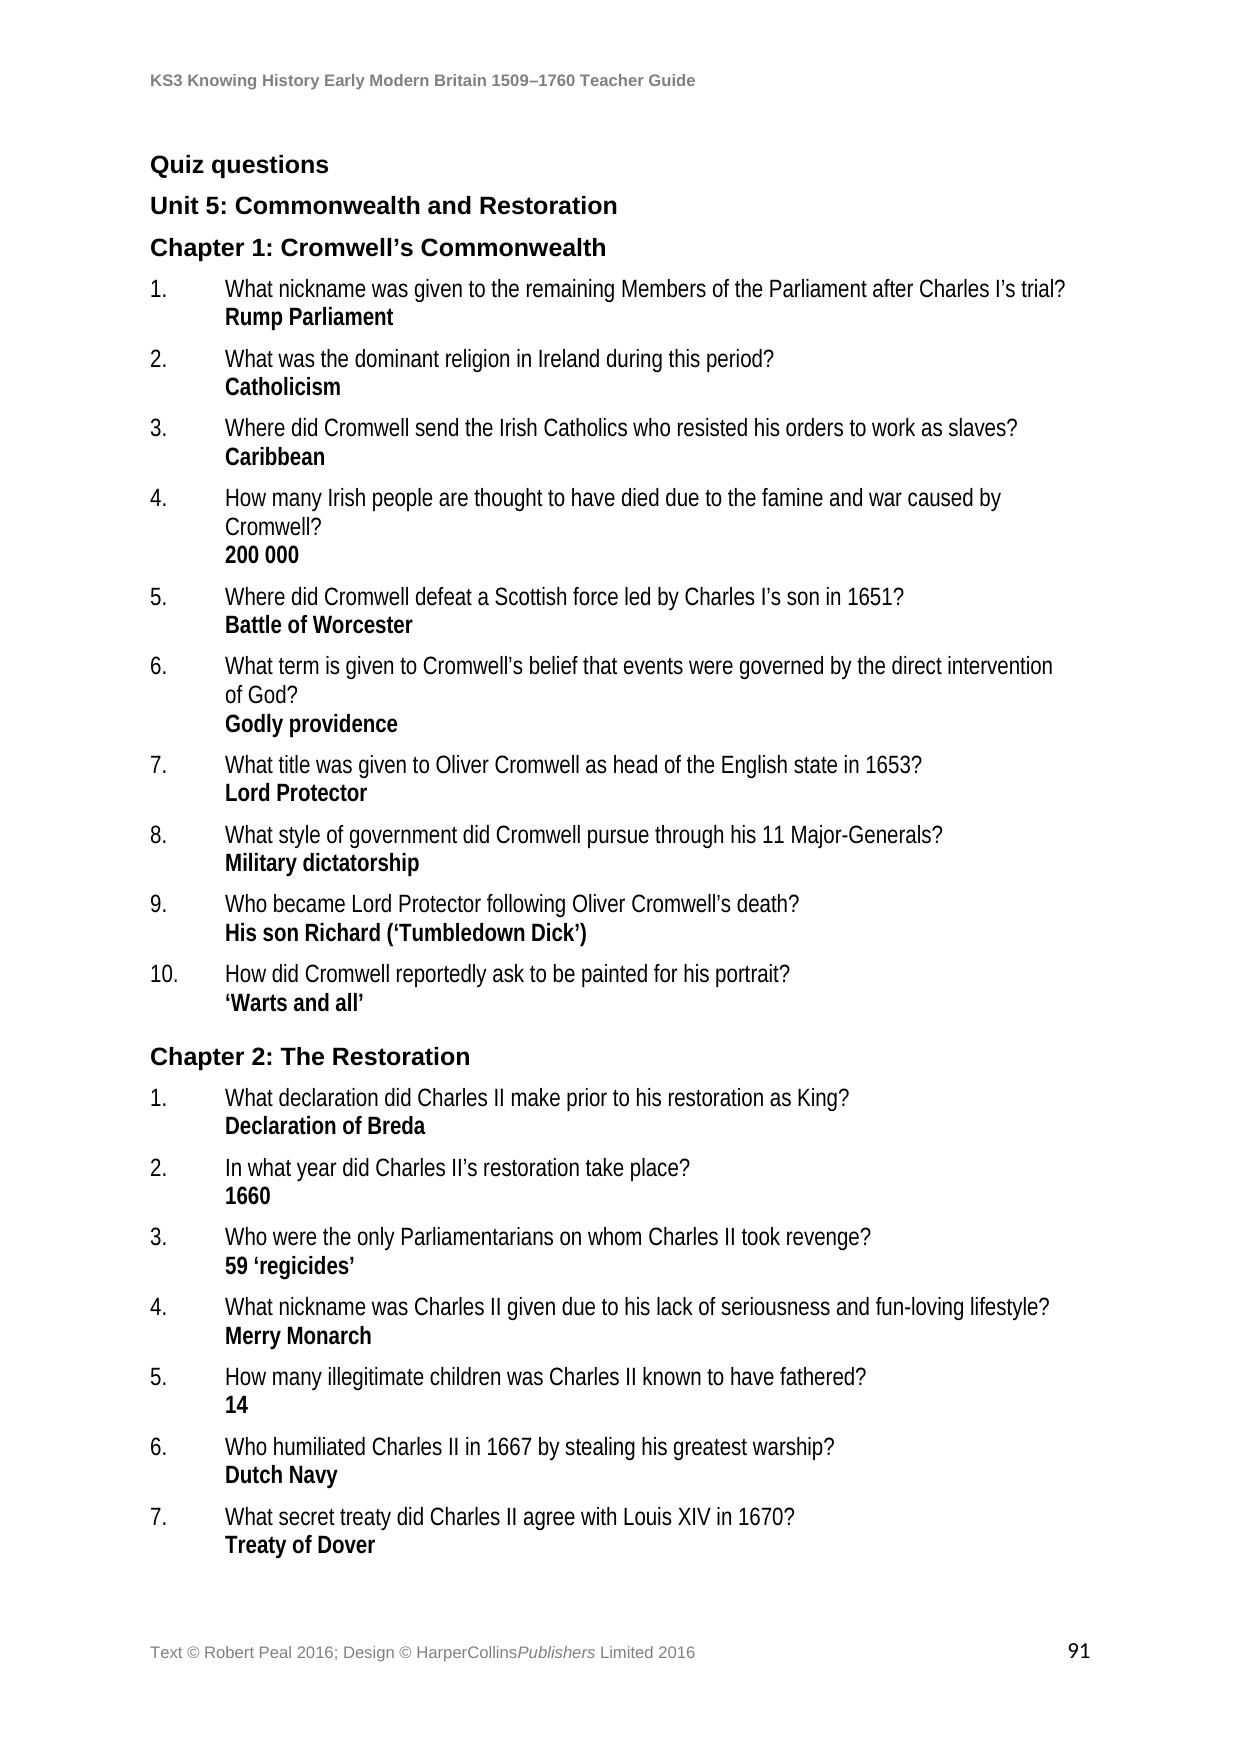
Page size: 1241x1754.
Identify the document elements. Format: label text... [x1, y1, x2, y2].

text 7. What secret treaty did Charles II agree with Louis XIV in 1670? [150, 1501, 1090, 1530]
text 10. How did Cromwell reportedly ask to be painted for his portrait? [150, 959, 1090, 988]
text 4. What nickname was Charles II given due to his lack of seriousness and fun-loving lifestyle? [150, 1292, 1090, 1321]
text 6. What term is given to Cromwell’s belief that events were governed by the direct intervention of God? [150, 651, 1090, 709]
text Unit 5: Commonwealth and Restoration [150, 191, 1090, 220]
text 3. Who were the only Parliamentarians on whom Charles II took revenge? [150, 1222, 1090, 1251]
text Military dictatorship [150, 848, 1090, 877]
text ‘Warts and all’ [150, 988, 1090, 1016]
text Godly providence [150, 709, 1090, 737]
text 4. How many Irish people are thought to have died due to the famine and war caused by Cromwell? [150, 483, 1090, 540]
text 9. Who became Lord Protector following Oliver Cromwell’s death? [150, 889, 1090, 918]
text Caribbean [150, 442, 1090, 471]
text 1. What nickname was given to the remaining Members of the Parliament after Charles I’s trial? [150, 274, 1090, 302]
text His son Richard (‘Tumbledown Dick’) [150, 918, 1090, 947]
text Declaration of Breda [150, 1111, 1090, 1140]
text 8. What style of government did Cromwell pursue through his 11 Major-Generals? [150, 819, 1090, 848]
text 200 000 [150, 540, 1090, 569]
text Lord Protector [150, 778, 1090, 807]
text Quiz questions [150, 150, 1090, 179]
text Battle of Worcester [150, 610, 1090, 639]
text 3. Where did Cromwell send the Irish Catholics who resisted his orders to work as slaves? [150, 413, 1090, 442]
text 59 ‘regicides’ [150, 1251, 1090, 1279]
text Dutch Navy [150, 1460, 1090, 1489]
text 6. Who humiliated Charles II in 1667 by stealing his greatest warship? [150, 1432, 1090, 1460]
text Catholicism [150, 372, 1090, 401]
text 1. What declaration did Charles II make prior to his restoration as King? [150, 1083, 1090, 1111]
text Treaty of Dover [150, 1530, 1090, 1559]
text Chapter 2: The Restoration [150, 1041, 1090, 1070]
text 14 [150, 1391, 1090, 1419]
text 2. In what year did Charles II’s restoration take place? [150, 1152, 1090, 1181]
text Chapter 1: Cromwell’s Commonwealth [150, 232, 1090, 261]
text 1660 [150, 1181, 1090, 1210]
text 5. How many illegitimate children was Charles II known to have fathered? [150, 1362, 1090, 1391]
text 7. What title was given to Oliver Cromwell as head of the English state in 1653? [150, 750, 1090, 778]
text Merry Monarch [150, 1321, 1090, 1349]
text 5. Where did Cromwell defeat a Scottish force led by Charles I’s son in 1651? [150, 582, 1090, 610]
text Rump Parliament [150, 302, 1090, 331]
text 2. What was the dominant religion in Ireland during this period? [150, 343, 1090, 372]
